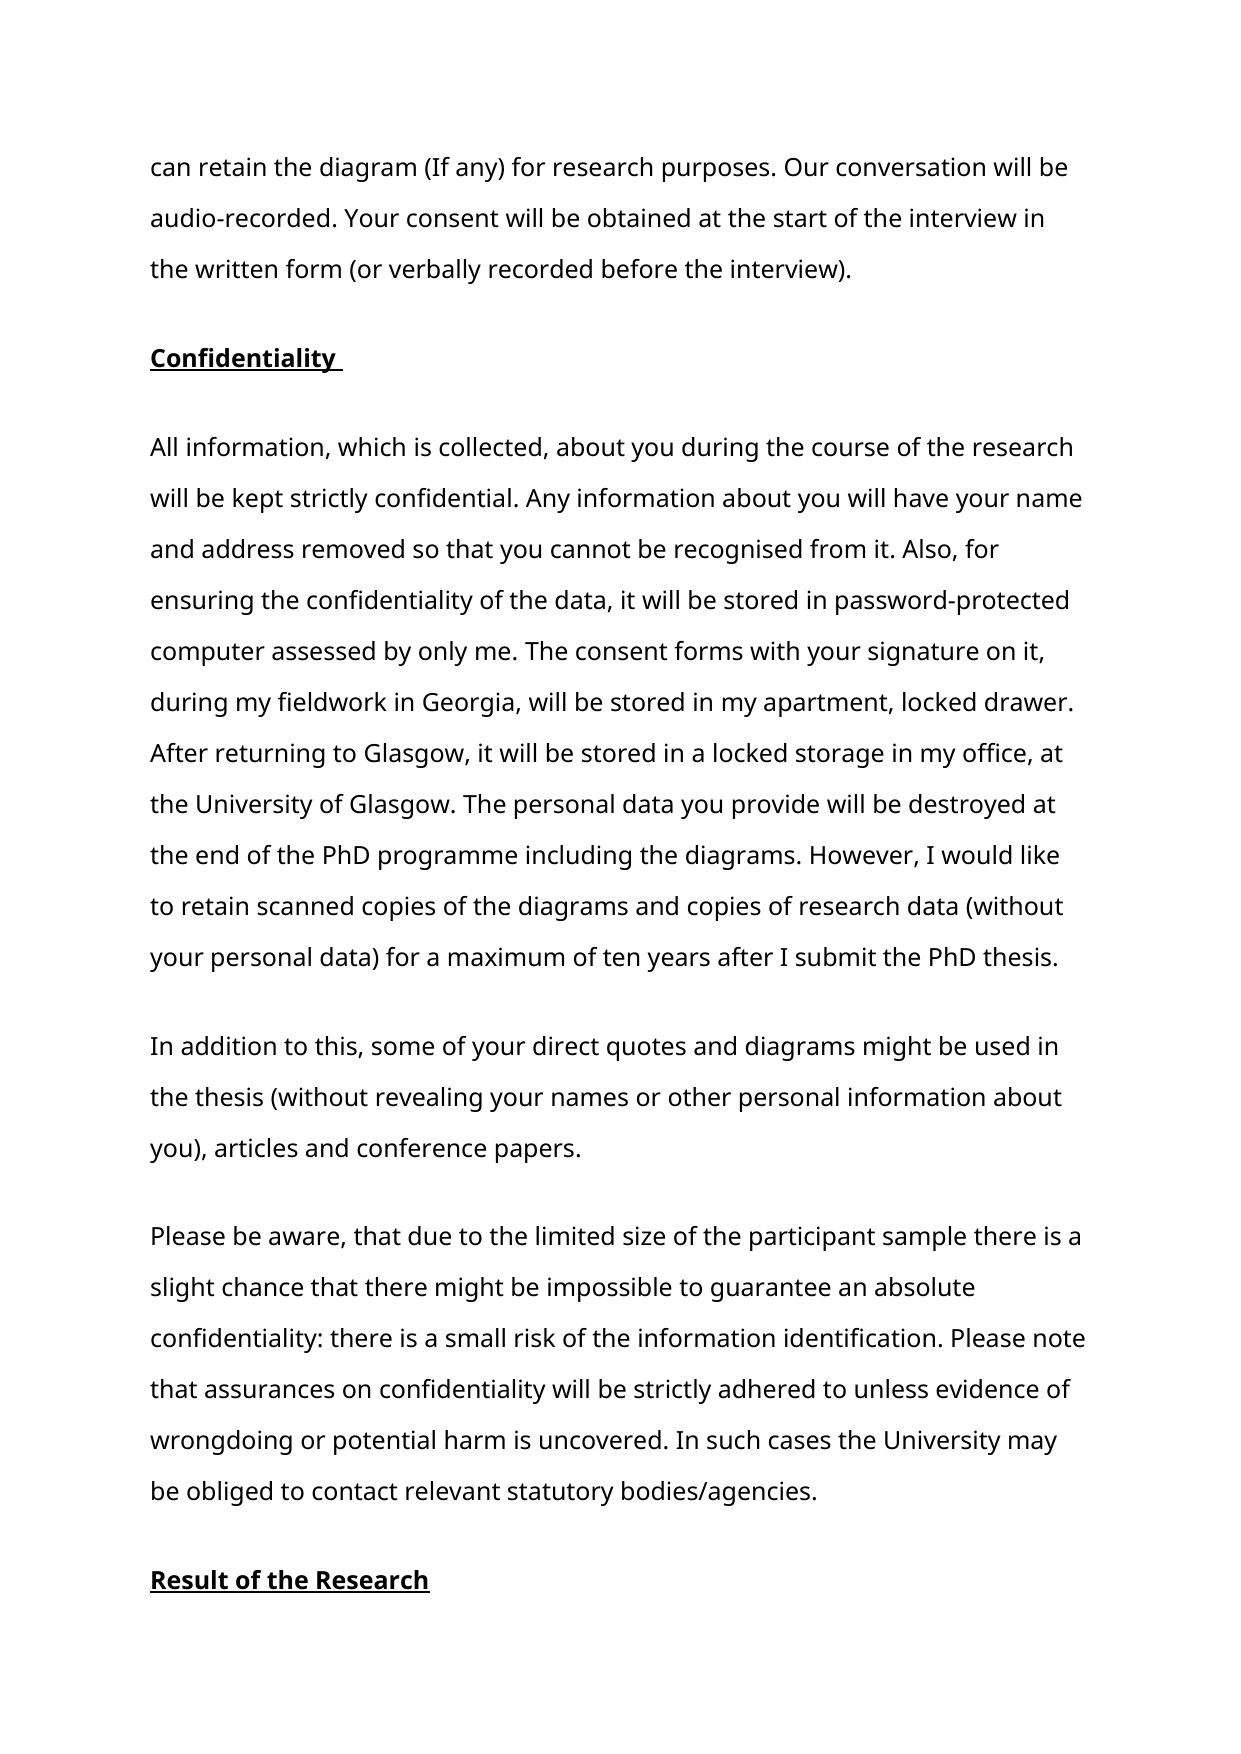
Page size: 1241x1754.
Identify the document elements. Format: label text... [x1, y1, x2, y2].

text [150, 150, 1090, 286]
text Please be aware, that due to the limited size of the participant sample there is a slight chance that there might be impossible to guarantee an absolute confidentiality: there is a small risk of the information identification. Please note that assurances on confidentiality will be strictly adhered to unless evidence of wrongdoing or potential harm is uncovered. In such cases the University may be obliged to contact relevant statutory bodies/agencies. [150, 1219, 1090, 1508]
text Result of the Research [150, 1562, 1090, 1597]
text In addition to this, some of your direct quotes and diagrams might be used in the thesis (without revealing your names or other personal information about you), articles and conference papers. [150, 1028, 1090, 1164]
text Confidentiality [150, 341, 1090, 375]
text All information, which is collected, about you during the course of the research will be kept strictly confidential. Any information about you will have your name and address removed so that you cannot be recognised from it. Also, for ensuring the confidentiality of the data, it will be stored in password-protected computer assessed by only me. The consent forms with your signature on it, during my fieldwork in Georgia, will be stored in my apartment, locked drawer. After returning to Glasgow, it will be stored in a locked storage in my office, at the University of Glasgow. The personal data you provide will be destroyed at the end of the PhD programme including the diagrams. However, I would like to retain scanned copies of the diagrams and copies of research data (without your personal data) for a maximum of ten years after I submit the PhD thesis. [150, 429, 1090, 974]
